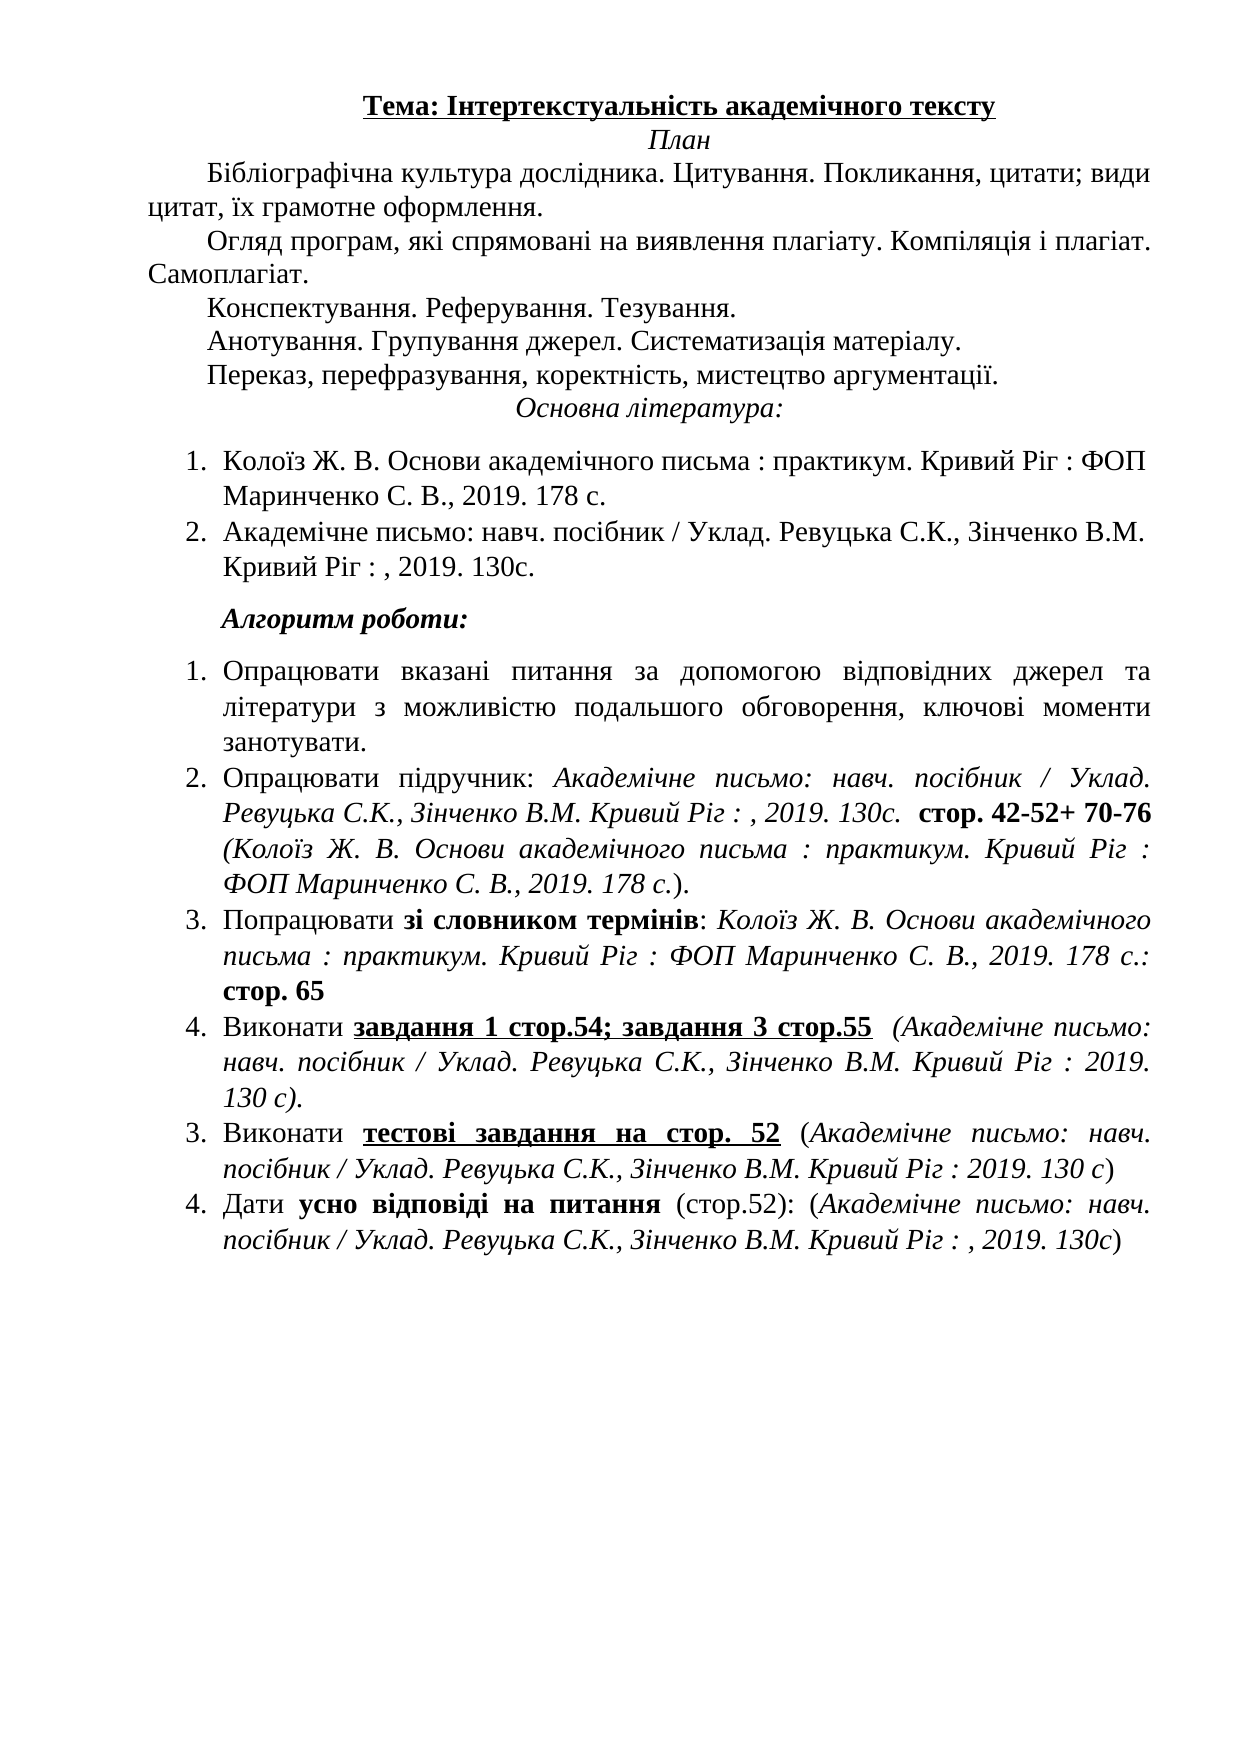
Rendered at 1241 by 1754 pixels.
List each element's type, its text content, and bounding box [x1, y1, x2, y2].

text Основна література: [148, 390, 1152, 424]
text Конспектування. Реферування. Тезування. [148, 290, 1152, 323]
text Бібліографічна культура дослідника. Цитування. Покликання, цитати; види цитат, їх грамотне оформлення. [148, 156, 1152, 223]
list Академічне письмо: навч. посібник / Уклад. Ревуцька С.К., Зінченко В.М. Кривий Ріг : , 2019. 130с. [185, 514, 1152, 583]
list Попрацювати зі словником термінів: Колоїз Ж. В. Основи академічного письма : практикум. Кривий Ріг : ФОП Маринченко С. В., 2019. 178 с.: стор. 65 [185, 902, 1152, 1007]
text Алгоритм роботи: [148, 601, 1152, 635]
text Анотування. Групування джерел. Систематизація матеріалу. [148, 323, 1152, 357]
text План [148, 122, 1152, 156]
list Опрацювати підручник: Академічне письмо: навч. посібник / Уклад. Ревуцька С.К., Зінченко В.М. Кривий Ріг : , 2019. 130с. стор. 42-52+ 70-76 (Колоїз Ж. В. Основи академічного письма : практикум. Кривий Ріг : ФОП Маринченко С. В., 2019. 178 с.). [185, 760, 1152, 900]
text Переказ, перефразування, коректність, мистецтво аргументації. [148, 357, 1152, 390]
text Тема: Інтертекстуальність академічного тексту [148, 88, 1152, 122]
list Виконати завдання 1 стор.54; завдання 3 стор.55 (Академічне письмо: навч. посібник / Уклад. Ревуцька С.К., Зінченко В.М. Кривий Ріг : 2019. 130 с). [185, 1009, 1152, 1113]
list Опрацювати вказані питання за допомогою відповідних джерел та літератури з можливістю подальшого обговорення, ключові моменти занотувати. [185, 653, 1152, 758]
list Дати усно відповіді на питання (стор.52): (Академічне письмо: навч. посібник / Уклад. Ревуцька С.К., Зінченко В.М. Кривий Ріг : , 2019. 130с) [185, 1186, 1152, 1255]
list Виконати тестові завдання на стор. 52 (Академічне письмо: навч. посібник / Уклад. Ревуцька С.К., Зінченко В.М. Кривий Ріг : 2019. 130 с) [185, 1115, 1152, 1184]
list Колоїз Ж. В. Основи академічного письма : практикум. Кривий Ріг : ФОП Маринченко С. В., 2019. 178 с. [185, 443, 1152, 512]
text Огляд програм, які спрямовані на виявлення плагіату. Компіляція і плагіат. Самоплагіат. [148, 223, 1152, 290]
